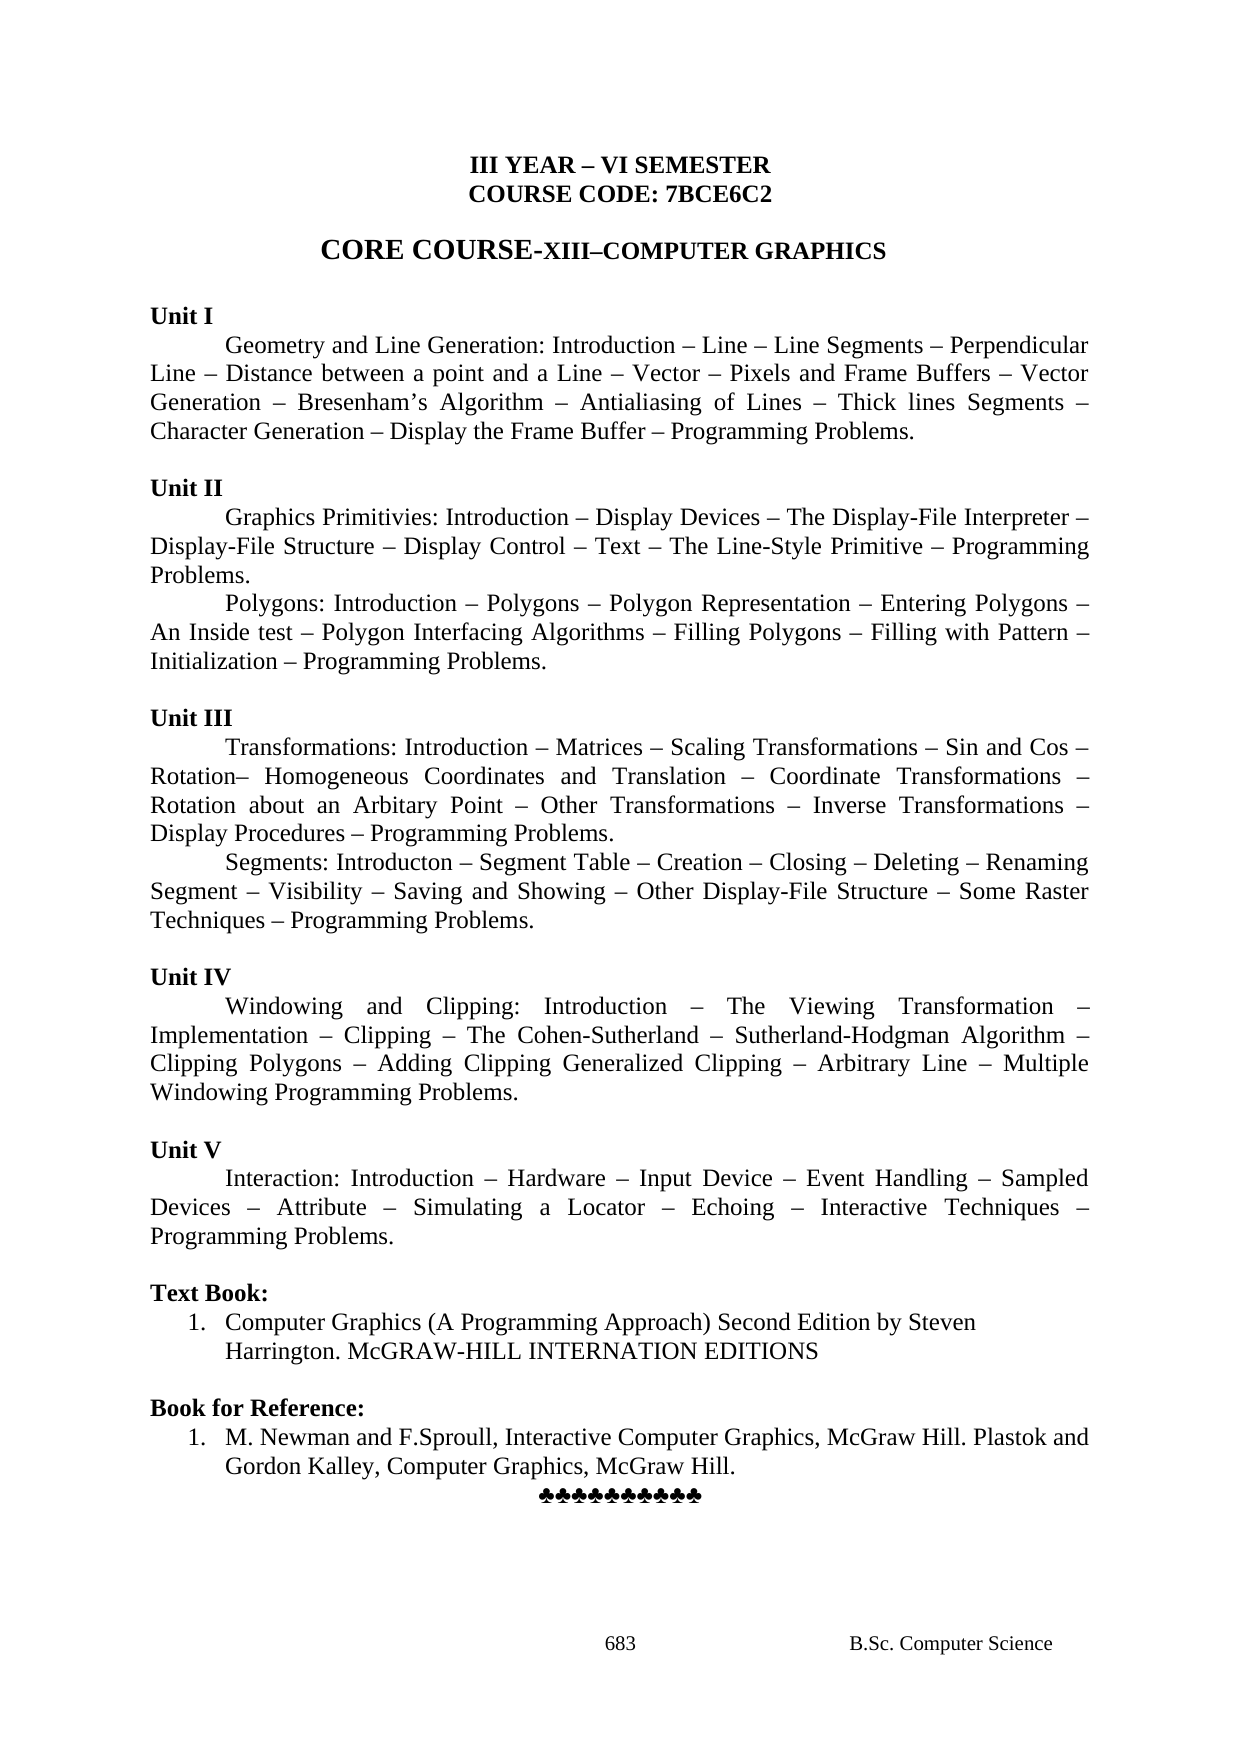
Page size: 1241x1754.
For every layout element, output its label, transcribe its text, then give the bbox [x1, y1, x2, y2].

text Windowing and Clipping: Introduction – The Viewing Transformation – Implementation – Clipping – The Cohen-Sutherland – Sutherland-Hodgman Algorithm – Clipping Polygons – Adding Clipping Generalized Clipping – Arbitrary Line – Multiple Windowing Programming Problems. [150, 991, 1090, 1106]
text Unit II [150, 473, 1090, 502]
text Unit IV [150, 962, 1090, 991]
text Transformations: Introduction – Matrices – Scaling Transformations – Sin and Cos – Rotation– Homogeneous Coordinates and Translation – Coordinate Transformations – Rotation about an Arbitary Point – Other Transformations – Inverse Transformations – Display Procedures – Programming Problems. [150, 732, 1090, 847]
text COURSE CODE: 7BCE6C2 [150, 179, 1090, 207]
text ♣♣♣♣♣♣♣♣♣♣ [150, 1480, 1090, 1508]
list M. Newman and F.Sproull, Interactive Computer Graphics, McGraw Hill. Plastok and Gordon Kalley, Computer Graphics, McGraw Hill. [187, 1422, 1090, 1480]
text Graphics Primitivies: Introduction – Display Devices – The Display-File Interpreter – Display-File Structure – Display Control – Text – The Line-Style Primitive – Programming Problems. [150, 502, 1090, 588]
text III YEAR – VI SEMESTER [150, 150, 1090, 179]
text Text Book: [150, 1278, 1090, 1307]
text Segments: Introducton – Segment Table – Creation – Closing – Deleting – Renaming Segment – Visibility – Saving and Showing – Other Display-File Structure – Some Raster Techniques – Programming Problems. [150, 847, 1090, 933]
text Unit V [150, 1135, 1090, 1163]
text Unit III [150, 703, 1090, 732]
subtitle CORE COURSE-XIII–COMPUTER GRAPHICS [150, 232, 1090, 266]
text Polygons: Introduction – Polygons – Polygon Representation – Entering Polygons – An Inside test – Polygon Interfacing Algorithms – Filling Polygons – Filling with Pattern – Initialization – Programming Problems. [150, 588, 1090, 675]
text Interaction: Introduction – Hardware – Input Device – Event Handling – Sampled Devices – Attribute – Simulating a Locator – Echoing – Interactive Techniques – Programming Problems. [150, 1163, 1090, 1250]
text Unit I [150, 301, 1090, 330]
text Book for Reference: [150, 1393, 1090, 1422]
list Computer Graphics (A Programming Approach) Second Edition by Steven Harrington. McGRAW-HILL INTERNATION EDITIONS [187, 1307, 1090, 1365]
text Geometry and Line Generation: Introduction – Line – Line Segments – Perpendicular Line – Distance between a point and a Line – Vector – Pixels and Frame Buffers – Vector Generation – Bresenham’s Algorithm – Antialiasing of Lines – Thick lines Segments – Character Generation – Display the Frame Buffer – Programming Problems. [150, 330, 1090, 445]
